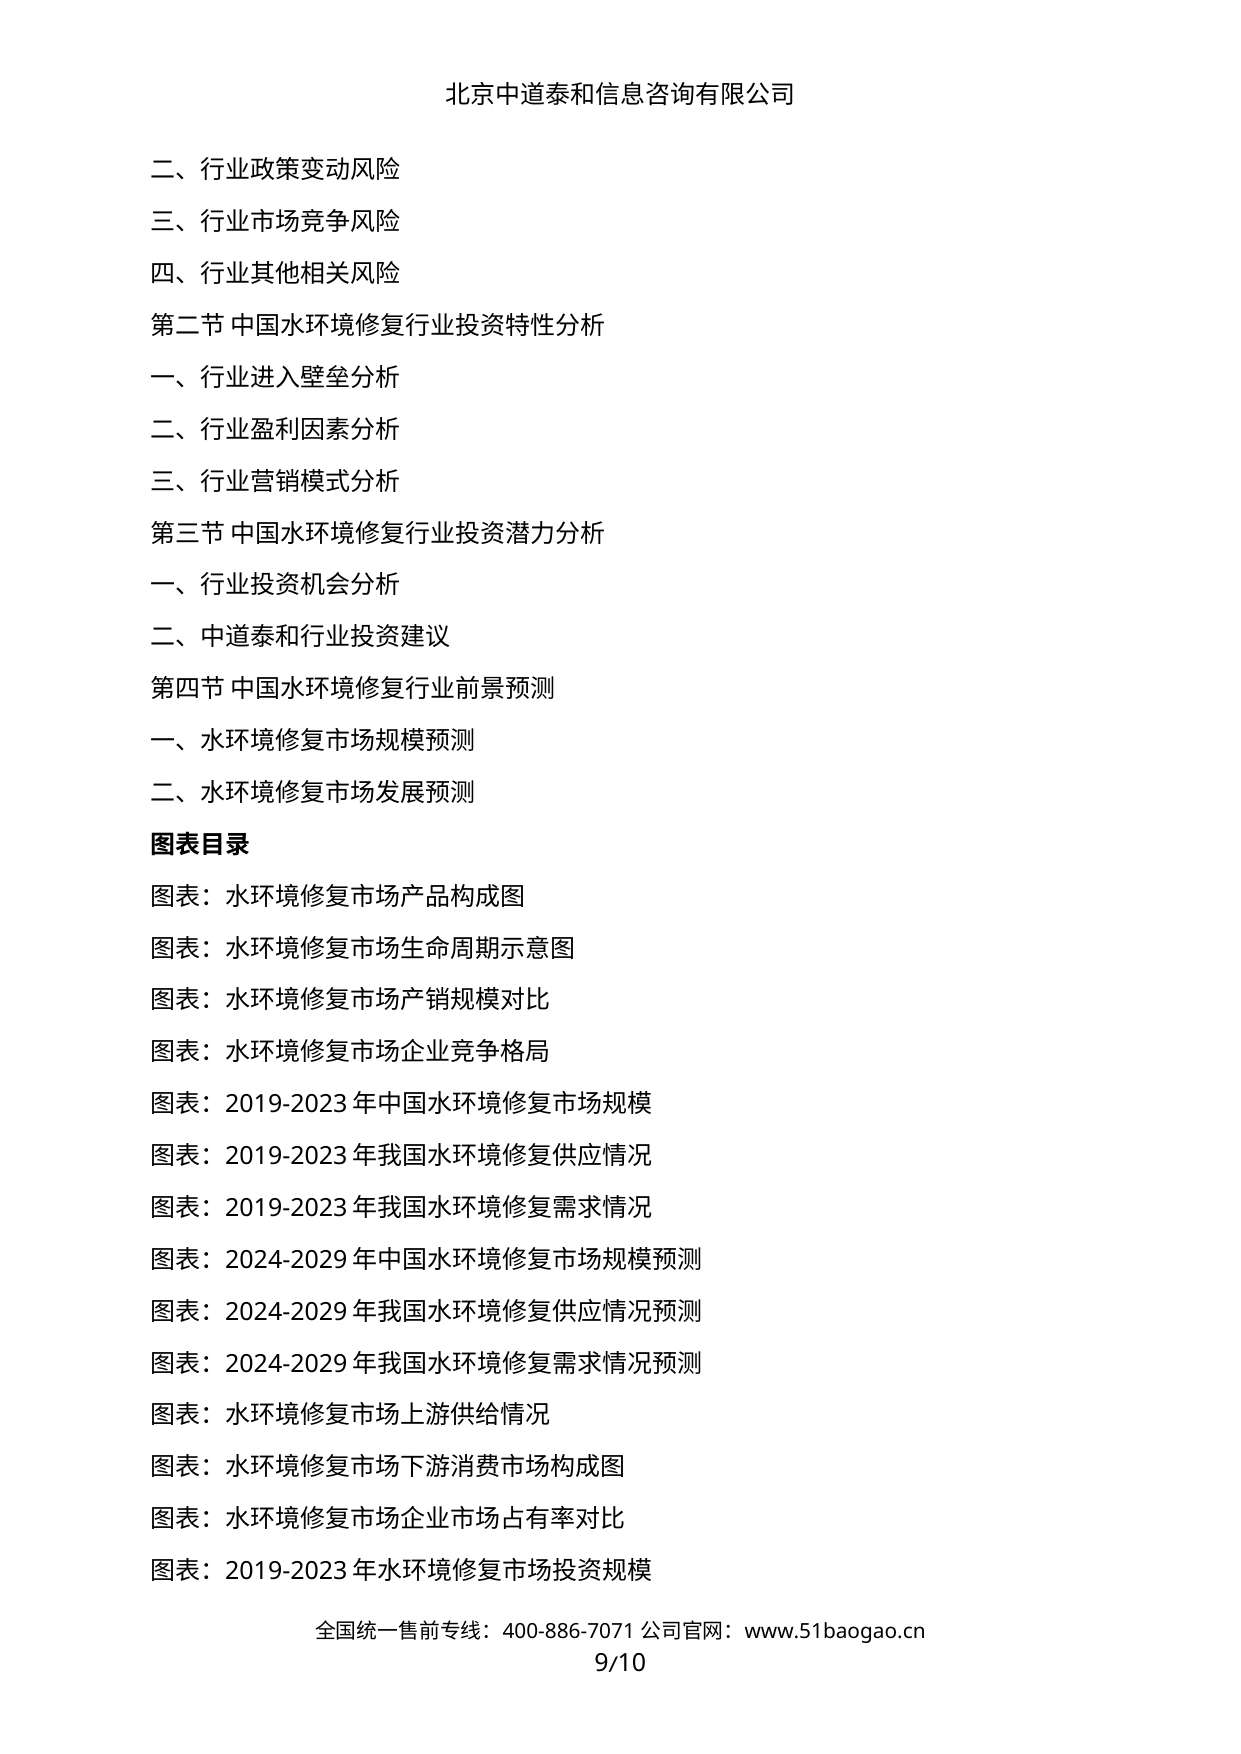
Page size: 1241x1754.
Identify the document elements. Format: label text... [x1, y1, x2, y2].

text 图表：2019-2023年水环境修复市场投资规模 [150, 1551, 1090, 1587]
text 图表：2024-2029年中国水环境修复市场规模预测 [150, 1239, 1090, 1276]
text 三、行业营销模式分析 [150, 461, 1090, 497]
text 一、行业投资机会分析 [150, 565, 1090, 601]
text 图表：2019-2023年我国水环境修复需求情况 [150, 1187, 1090, 1224]
text 第三节 中国水环境修复行业投资潜力分析 [150, 513, 1090, 549]
text 图表：水环境修复市场生命周期示意图 [150, 928, 1090, 964]
text 图表：水环境修复市场上游供给情况 [150, 1395, 1090, 1431]
text 图表：水环境修复市场企业竞争格局 [150, 1032, 1090, 1068]
text 一、水环境修复市场规模预测 [150, 721, 1090, 757]
text 图表：2019-2023年中国水环境修复市场规模 [150, 1084, 1090, 1120]
text 图表：2019-2023年我国水环境修复供应情况 [150, 1136, 1090, 1172]
text 二、行业盈利因素分析 [150, 409, 1090, 446]
text 图表：2024-2029年我国水环境修复需求情况预测 [150, 1343, 1090, 1379]
text 图表：水环境修复市场下游消费市场构成图 [150, 1447, 1090, 1483]
text 三、行业市场竞争风险 [150, 202, 1090, 238]
text 第二节 中国水环境修复行业投资特性分析 [150, 306, 1090, 342]
text 二、行业政策变动风险 [150, 150, 1090, 186]
text 图表：水环境修复市场产品构成图 [150, 876, 1090, 912]
text 二、中道泰和行业投资建议 [150, 617, 1090, 653]
text 第四节 中国水环境修复行业前景预测 [150, 669, 1090, 705]
text 图表：水环境修复市场企业市场占有率对比 [150, 1499, 1090, 1535]
text 图表目录 [150, 824, 1090, 861]
text 图表：2024-2029年我国水环境修复供应情况预测 [150, 1291, 1090, 1327]
text 图表：水环境修复市场产销规模对比 [150, 980, 1090, 1016]
text 四、行业其他相关风险 [150, 254, 1090, 290]
text 二、水环境修复市场发展预测 [150, 772, 1090, 809]
text 一、行业进入壁垒分析 [150, 357, 1090, 394]
